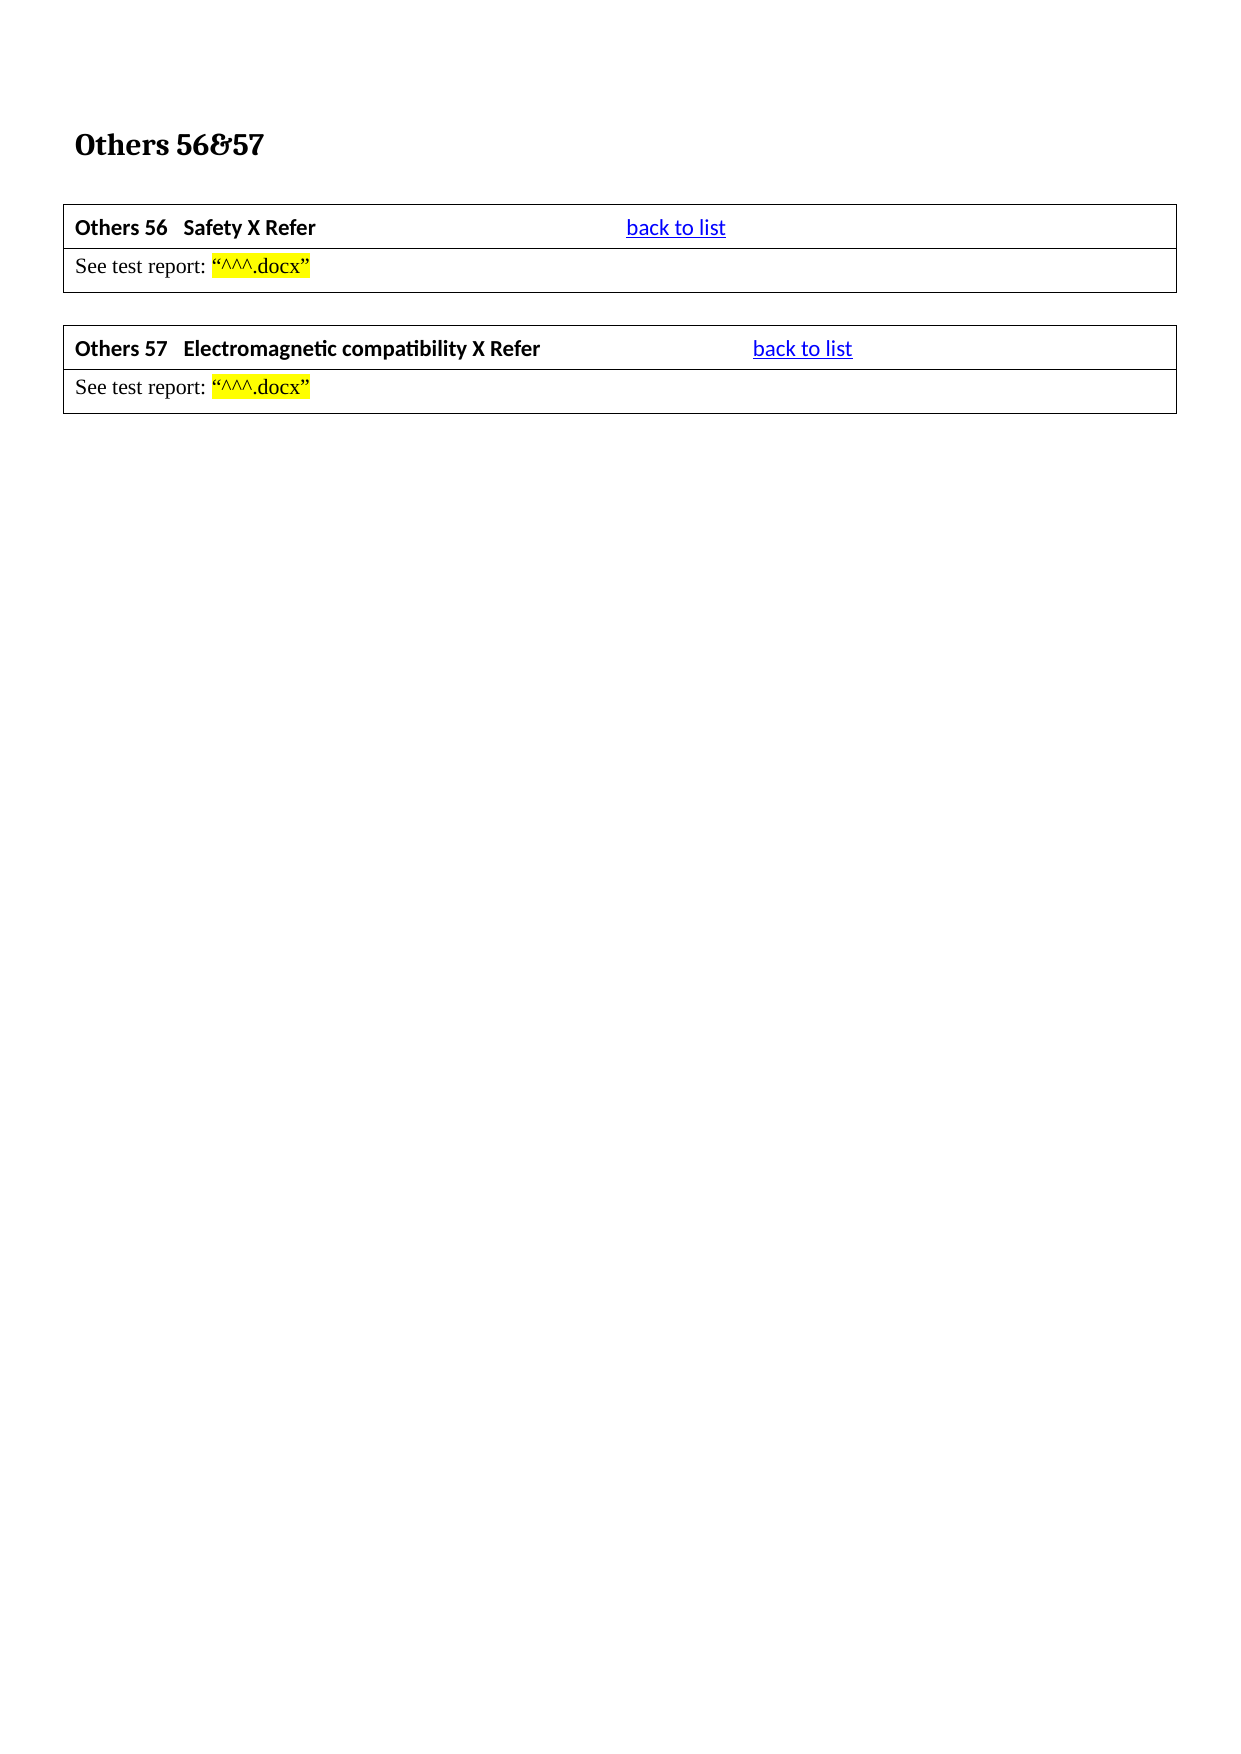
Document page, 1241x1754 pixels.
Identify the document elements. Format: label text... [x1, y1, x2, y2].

subtitle Others 56&57 [75, 113, 1165, 178]
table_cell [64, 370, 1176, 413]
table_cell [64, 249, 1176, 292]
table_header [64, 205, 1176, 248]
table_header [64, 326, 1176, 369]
